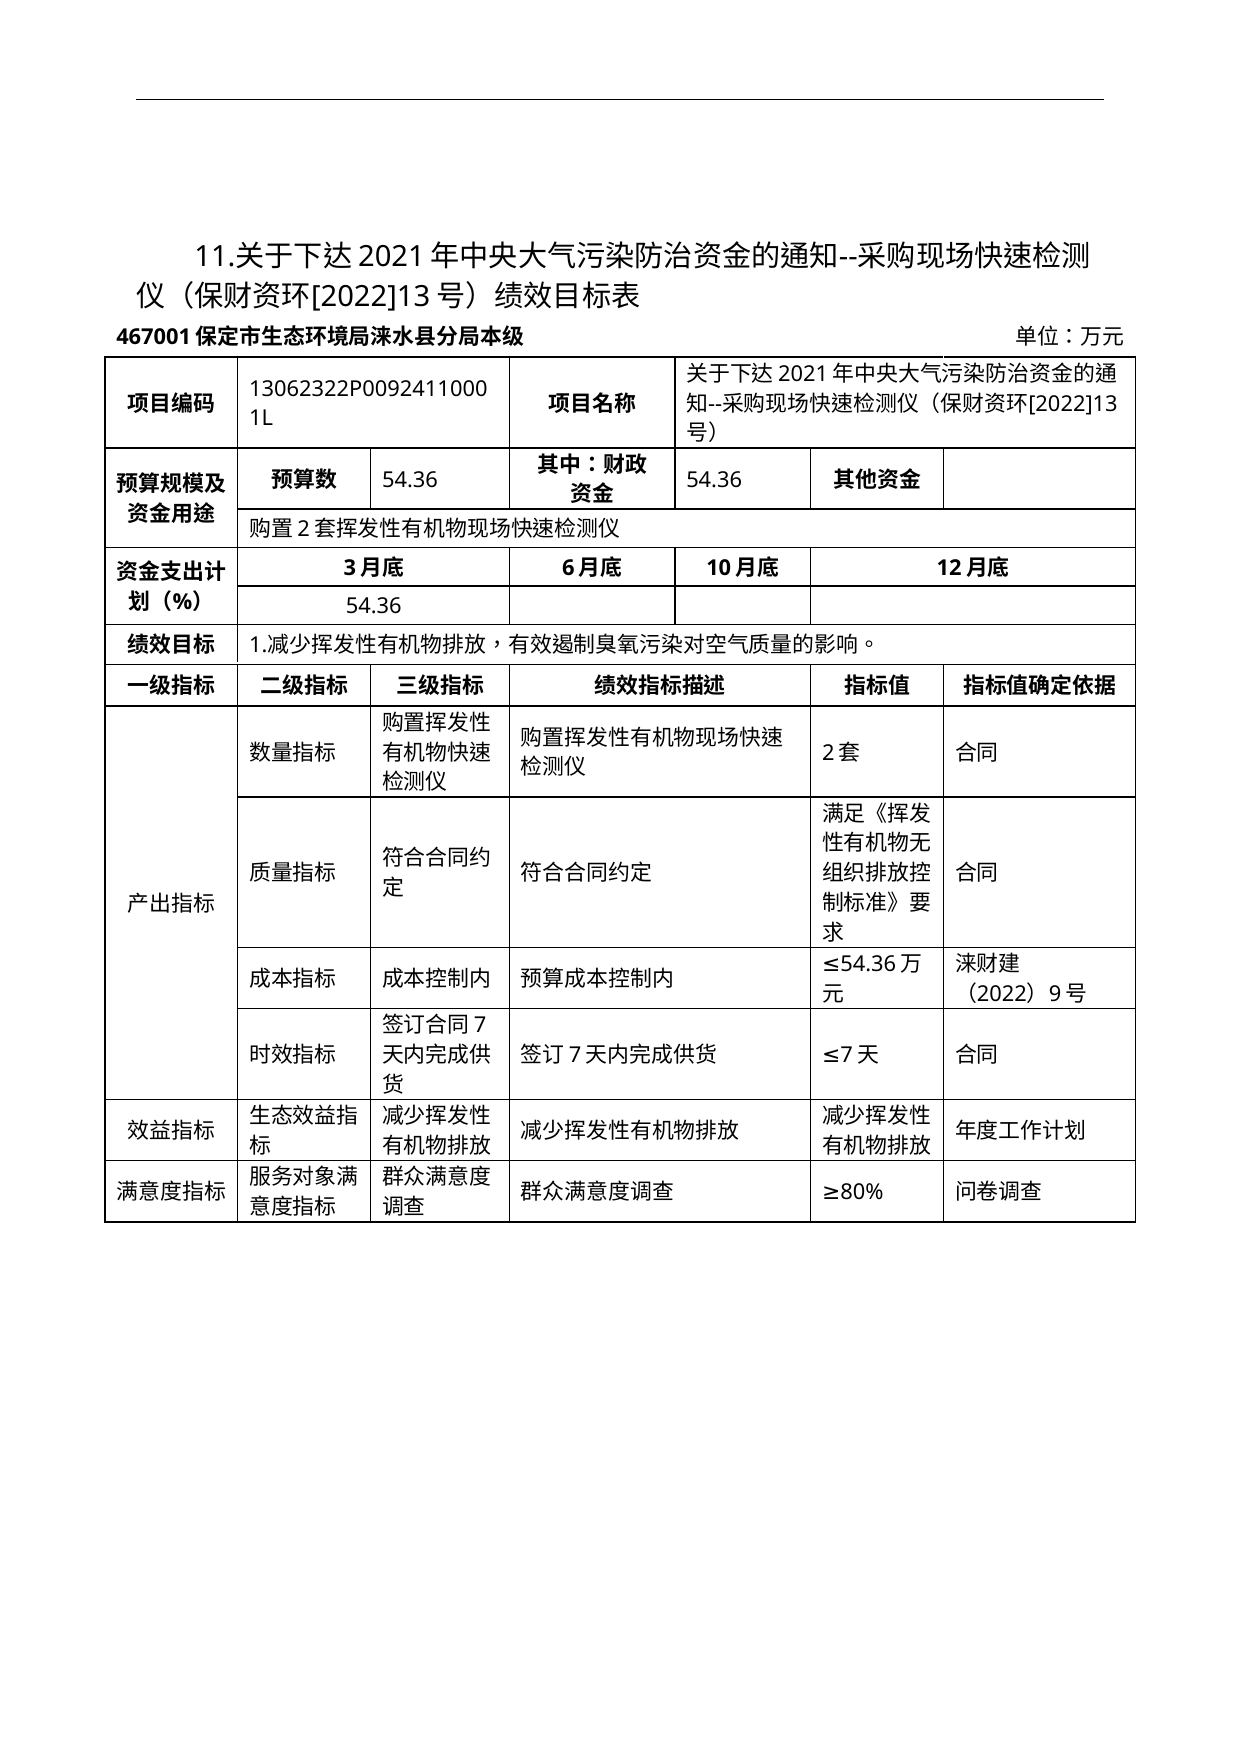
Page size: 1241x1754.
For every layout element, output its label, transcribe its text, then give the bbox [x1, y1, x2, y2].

table_cell ≤54.36万元 [811, 948, 943, 1008]
table_cell 年度工作计划 [944, 1100, 1135, 1160]
table_cell 产出指标 [106, 707, 237, 1099]
table_header 二级指标 [238, 665, 370, 705]
table_cell 1.减少挥发性有机物排放，有效遏制臭氧污染对空气质量的影响。 [238, 625, 1135, 662]
table_header 指标值确定依据 [944, 665, 1135, 705]
table_cell 54.36 [238, 587, 509, 623]
table_cell 签订7天内完成供货 [510, 1009, 810, 1099]
table_cell [944, 449, 1135, 508]
table_cell 项目名称 [510, 358, 674, 447]
table_cell [676, 587, 810, 623]
table_cell 减少挥发性有机物排放 [510, 1100, 810, 1160]
table_cell 预算数 [238, 449, 370, 508]
table_header 三级指标 [371, 665, 509, 705]
table_cell 13062322P00924110001L [238, 358, 509, 447]
table_cell 项目编码 [106, 358, 237, 447]
table_cell 购置2套挥发性有机物现场快速检测仪 [238, 510, 1135, 547]
table_cell 数量指标 [238, 707, 370, 796]
table_cell 其他资金 [811, 449, 943, 508]
table_cell 效益指标 [106, 1100, 237, 1160]
table_cell 关于下达2021年中央大气污染防治资金的通知--采购现场快速检测仪（保财资环[2022]13号） [676, 358, 1135, 447]
table_cell 6月底 [510, 548, 674, 585]
table_cell 时效指标 [238, 1009, 370, 1099]
table_cell 符合合同约定 [510, 798, 810, 947]
table_cell 合同 [944, 1009, 1135, 1099]
table_cell 54.36 [371, 449, 509, 508]
table_header 单位：万元 [944, 316, 1135, 356]
table_cell 成本控制内 [371, 948, 509, 1008]
table_header 467001保定市生态环境局涞水县分局本级 [106, 316, 943, 356]
table_cell 生态效益指标 [238, 1100, 370, 1160]
table_cell [510, 587, 674, 623]
table_cell 群众满意度调查 [510, 1161, 810, 1221]
table_header 一级指标 [106, 665, 237, 705]
table_cell 减少挥发性有机物排放 [811, 1100, 943, 1160]
table_cell [811, 587, 1135, 623]
table_cell 购置挥发性有机物快速检测仪 [371, 707, 509, 796]
table_cell 成本指标 [238, 948, 370, 1008]
table_cell 签订合同7天内完成供货 [371, 1009, 509, 1099]
table_cell 12月底 [811, 548, 1135, 585]
table_cell 10月底 [676, 548, 810, 585]
table_cell 满意度指标 [106, 1161, 237, 1221]
table_cell 群众满意度调查 [371, 1161, 509, 1221]
table_cell 54.36 [676, 449, 810, 508]
table_cell 预算成本控制内 [510, 948, 810, 1008]
table_cell ≥80% [811, 1161, 943, 1221]
table_cell 绩效目标 [106, 625, 237, 662]
table_header 绩效指标描述 [510, 665, 810, 705]
table_cell 满足《挥发性有机物无组织排放控制标准》要求 [811, 798, 943, 947]
table_cell 其中：财政 资金 [510, 449, 674, 508]
table_cell 合同 [944, 798, 1135, 947]
table_cell 3月底 [238, 548, 509, 585]
table_cell 问卷调查 [944, 1161, 1135, 1221]
table_header 指标值 [811, 665, 943, 705]
table_cell 资金支出计划（%） [106, 548, 237, 623]
table_cell 购置挥发性有机物现场快速检测仪 [510, 707, 810, 796]
table_cell 减少挥发性有机物排放 [371, 1100, 509, 1160]
list 11.关于下达2021年中央大气污染防治资金的通知--采购现场快速检测仪（保财资环[2022]13号）绩效目标表 [136, 235, 1104, 315]
table_cell 2套 [811, 707, 943, 796]
table_cell ≤7天 [811, 1009, 943, 1099]
table_cell 符合合同约定 [371, 798, 509, 947]
table_cell 预算规模及资金用途 [106, 449, 237, 547]
table_cell 质量指标 [238, 798, 370, 947]
table_cell 涞财建（2022）9号 [944, 948, 1135, 1008]
table_cell 服务对象满意度指标 [238, 1161, 370, 1221]
table_cell 合同 [944, 707, 1135, 796]
